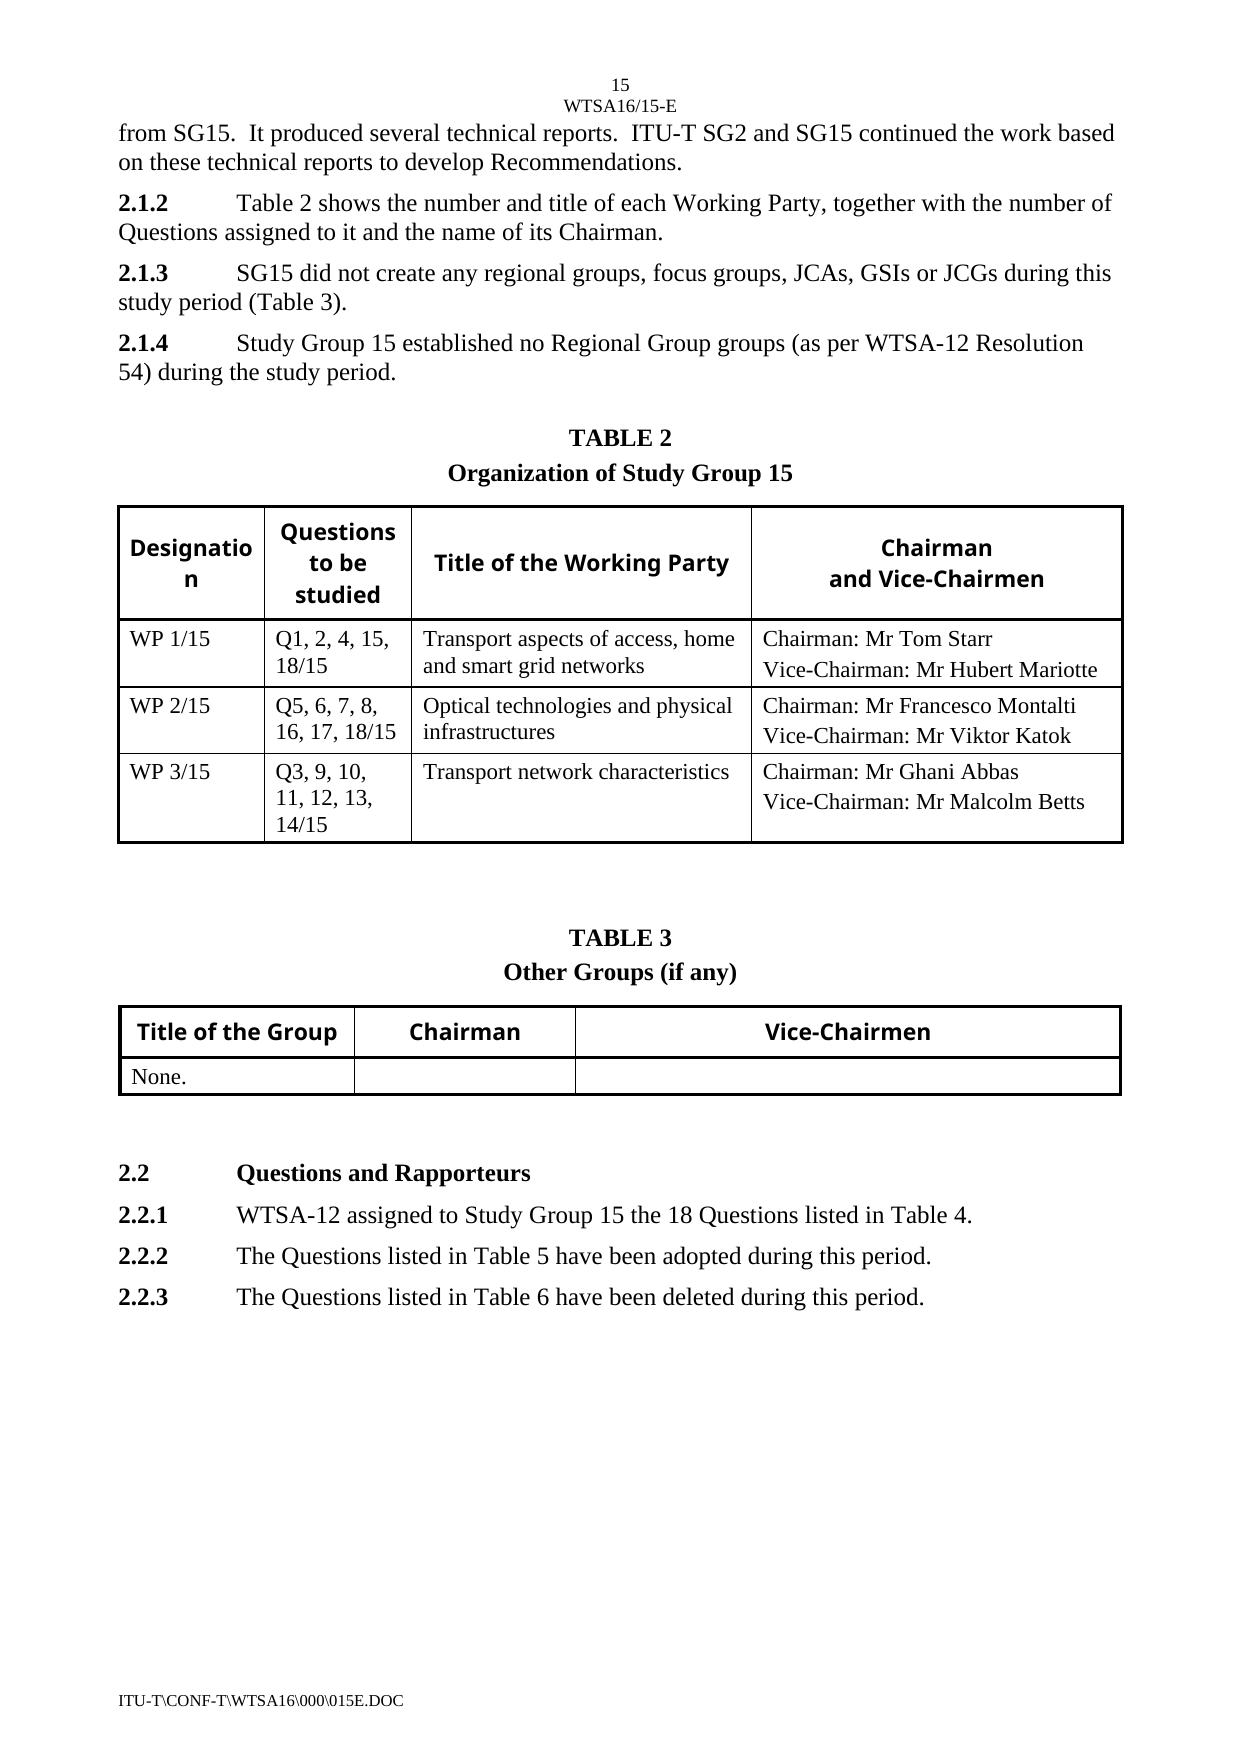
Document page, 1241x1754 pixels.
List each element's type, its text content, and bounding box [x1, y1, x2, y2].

table_cell Q1, 2, 4, 15, 18/15 [265, 621, 411, 686]
table_header Title of the Group [122, 1008, 354, 1056]
text 2.1.2 Table 2 shows the number and title of each Working Party, together with the number of Questions assigned to it and the name of its Chairman. [118, 188, 1122, 246]
table_cell [355, 1059, 575, 1093]
table_cell Q5, 6, 7, 8, 16, 17, 18/15 [265, 688, 411, 753]
text 2.2.1 WTSA-12 assigned to Study Group 15 the 18 Questions listed in Table 4. [118, 1200, 1122, 1228]
subtitle 2.2 Questions and Rapporteurs [118, 1158, 1122, 1187]
table_cell Chairman: Mr Tom Starr Vice-Chairman: Mr Hubert Mariotte [752, 621, 1121, 686]
table_cell Transport aspects of access, home and smart grid networks [412, 621, 751, 686]
table_cell Transport network characteristics [412, 754, 751, 841]
table_header Vice-Chairmen [576, 1008, 1119, 1056]
text 2.2.2 The Questions listed in Table 5 have been adopted during this period. [118, 1241, 1122, 1270]
table_cell WP 3/15 [120, 754, 264, 841]
text 2.1.3 SG15 did not create any regional groups, focus groups, JCAs, GSIs or JCGs during this study period (Table 3). [118, 258, 1122, 316]
title TABLE 2 Organization of Study Group 15 [118, 423, 1122, 486]
table_cell Q3, 9, 10, 11, 12, 13, 14/15 [265, 754, 411, 841]
table_cell WP 2/15 [120, 688, 264, 753]
table_cell Chairman: Mr Francesco Montalti Vice-Chairman: Mr Viktor Katok [752, 688, 1121, 753]
table_header Chairman and Vice-Chairmen [752, 508, 1121, 618]
text 2.2.3 The Questions listed in Table 6 have been deleted during this period. [118, 1282, 1122, 1311]
table_cell Chairman: Mr Ghani Abbas Vice-Chairman: Mr Malcolm Betts [752, 754, 1121, 841]
table_header Designation [120, 508, 264, 618]
title TABLE 3 Other Groups (if any) [118, 923, 1122, 986]
table_header Chairman [355, 1008, 575, 1056]
table_cell [576, 1059, 1119, 1093]
text 2.1.4 Study Group 15 established no Regional Group groups (as per WTSA-12 Resolution 54) during the study period. [118, 328, 1122, 386]
table_cell None. [122, 1059, 354, 1093]
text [118, 118, 1122, 176]
table_cell Optical technologies and physical infrastructures [412, 688, 751, 753]
table_cell WP 1/15 [120, 621, 264, 686]
table_header Questions to be studied [265, 508, 411, 618]
table_header Title of the Working Party [412, 508, 751, 618]
